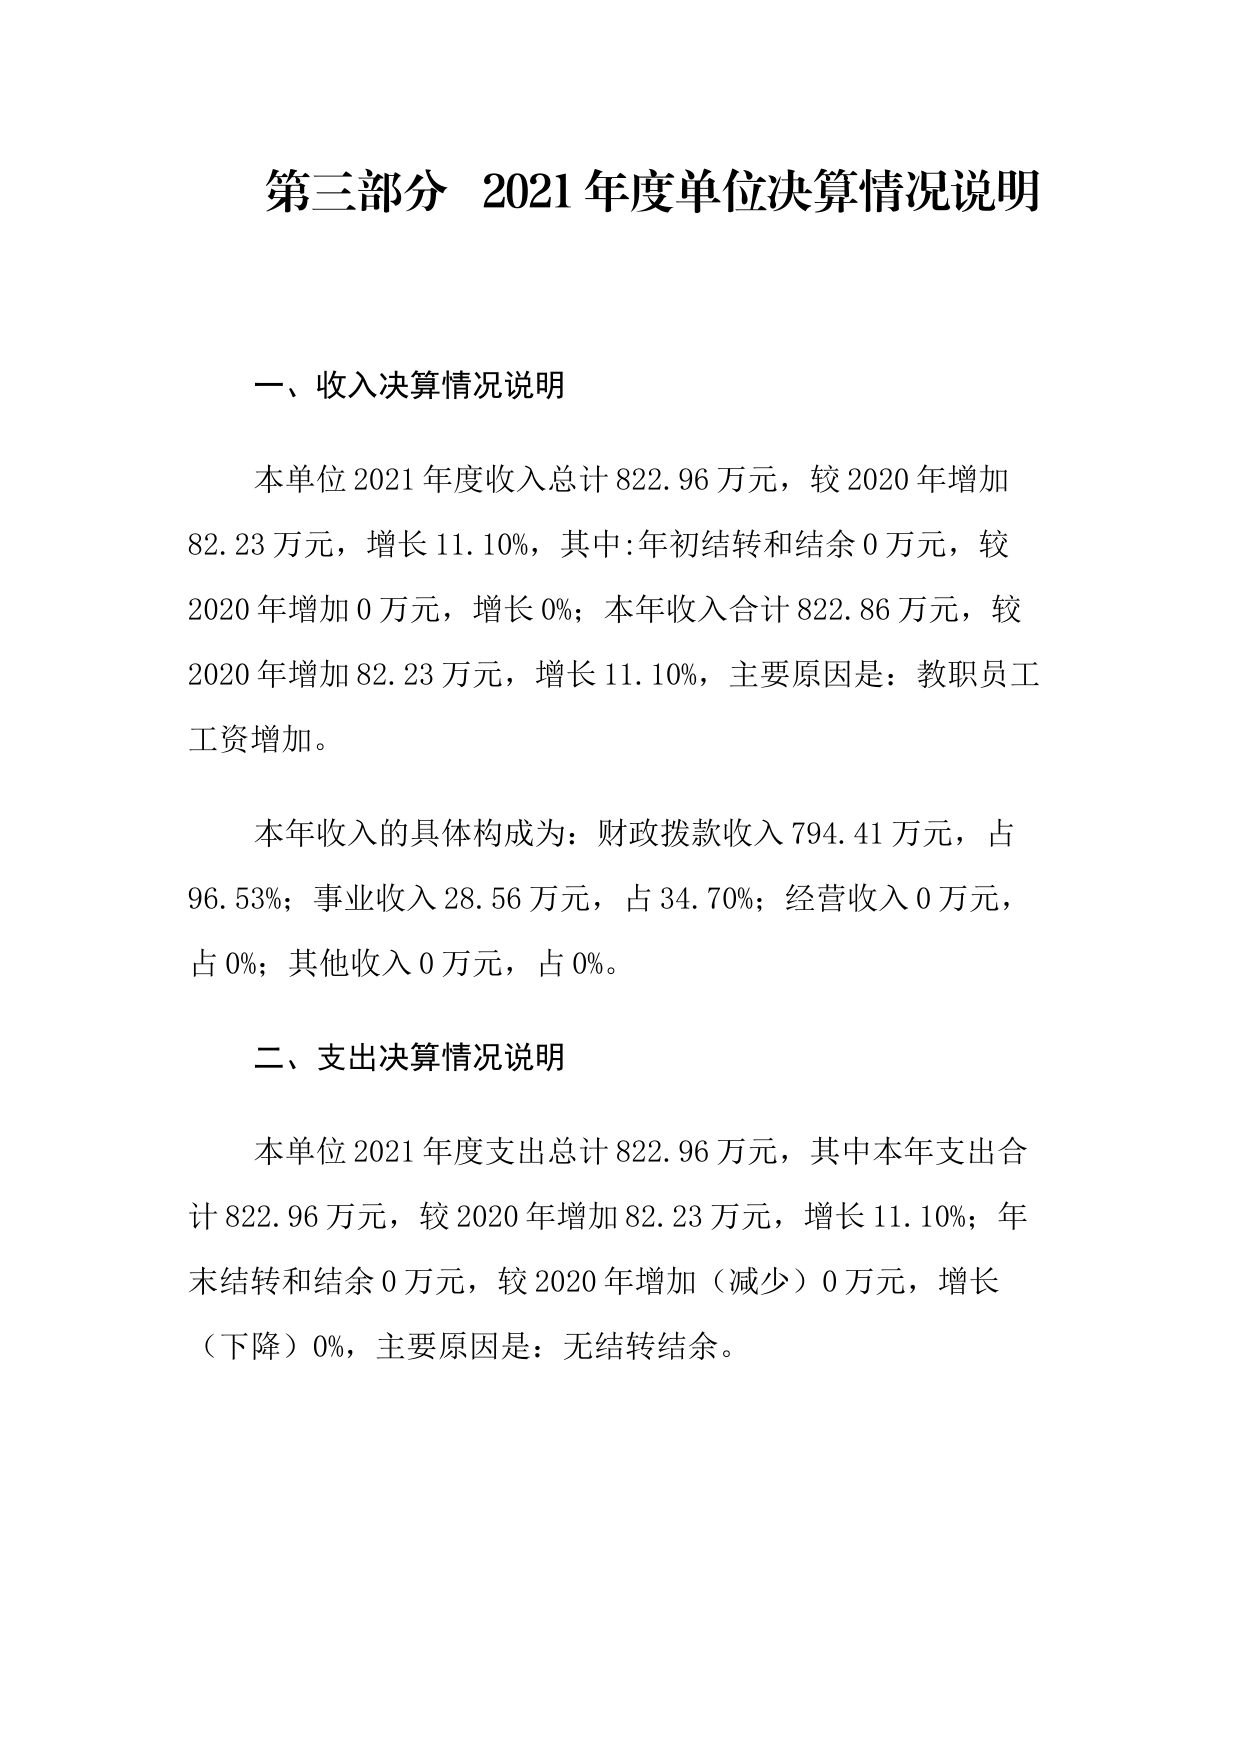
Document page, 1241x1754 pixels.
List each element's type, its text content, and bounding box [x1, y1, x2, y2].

text 二、支出决算情况说明 [187, 1023, 1053, 1088]
text 本年收入的具体构成为：财政拨款收入794.41万元，占96.53%；事业收入28.56万元，占34.70%；经营收入0万元，占0%；其他收入0万元，占0%。 [187, 799, 1053, 994]
text 本单位2021年度支出总计822.96万元，其中本年支出合计822.96万元，较2020年增加82.23万元，增长11.10%；年末结转和结余0万元，较2020年增加（减少）0万元，增长（下降）0%，主要原因是：无结转结余。 [187, 1117, 1053, 1377]
text 一、收入决算情况说明 [187, 350, 1053, 415]
text 本单位2021年度收入总计822.96万元，较2020年增加82.23万元，增长11.10%，其中:年初结转和结余0万元，较2020年增加0万元，增长0%；本年收入合计822.86万元，较2020年增加82.23万元，增长11.10%，主要原因是：教职员工工资增加。 [187, 444, 1053, 769]
text 第三部分 2021年度单位决算情况说明 [187, 162, 1053, 227]
